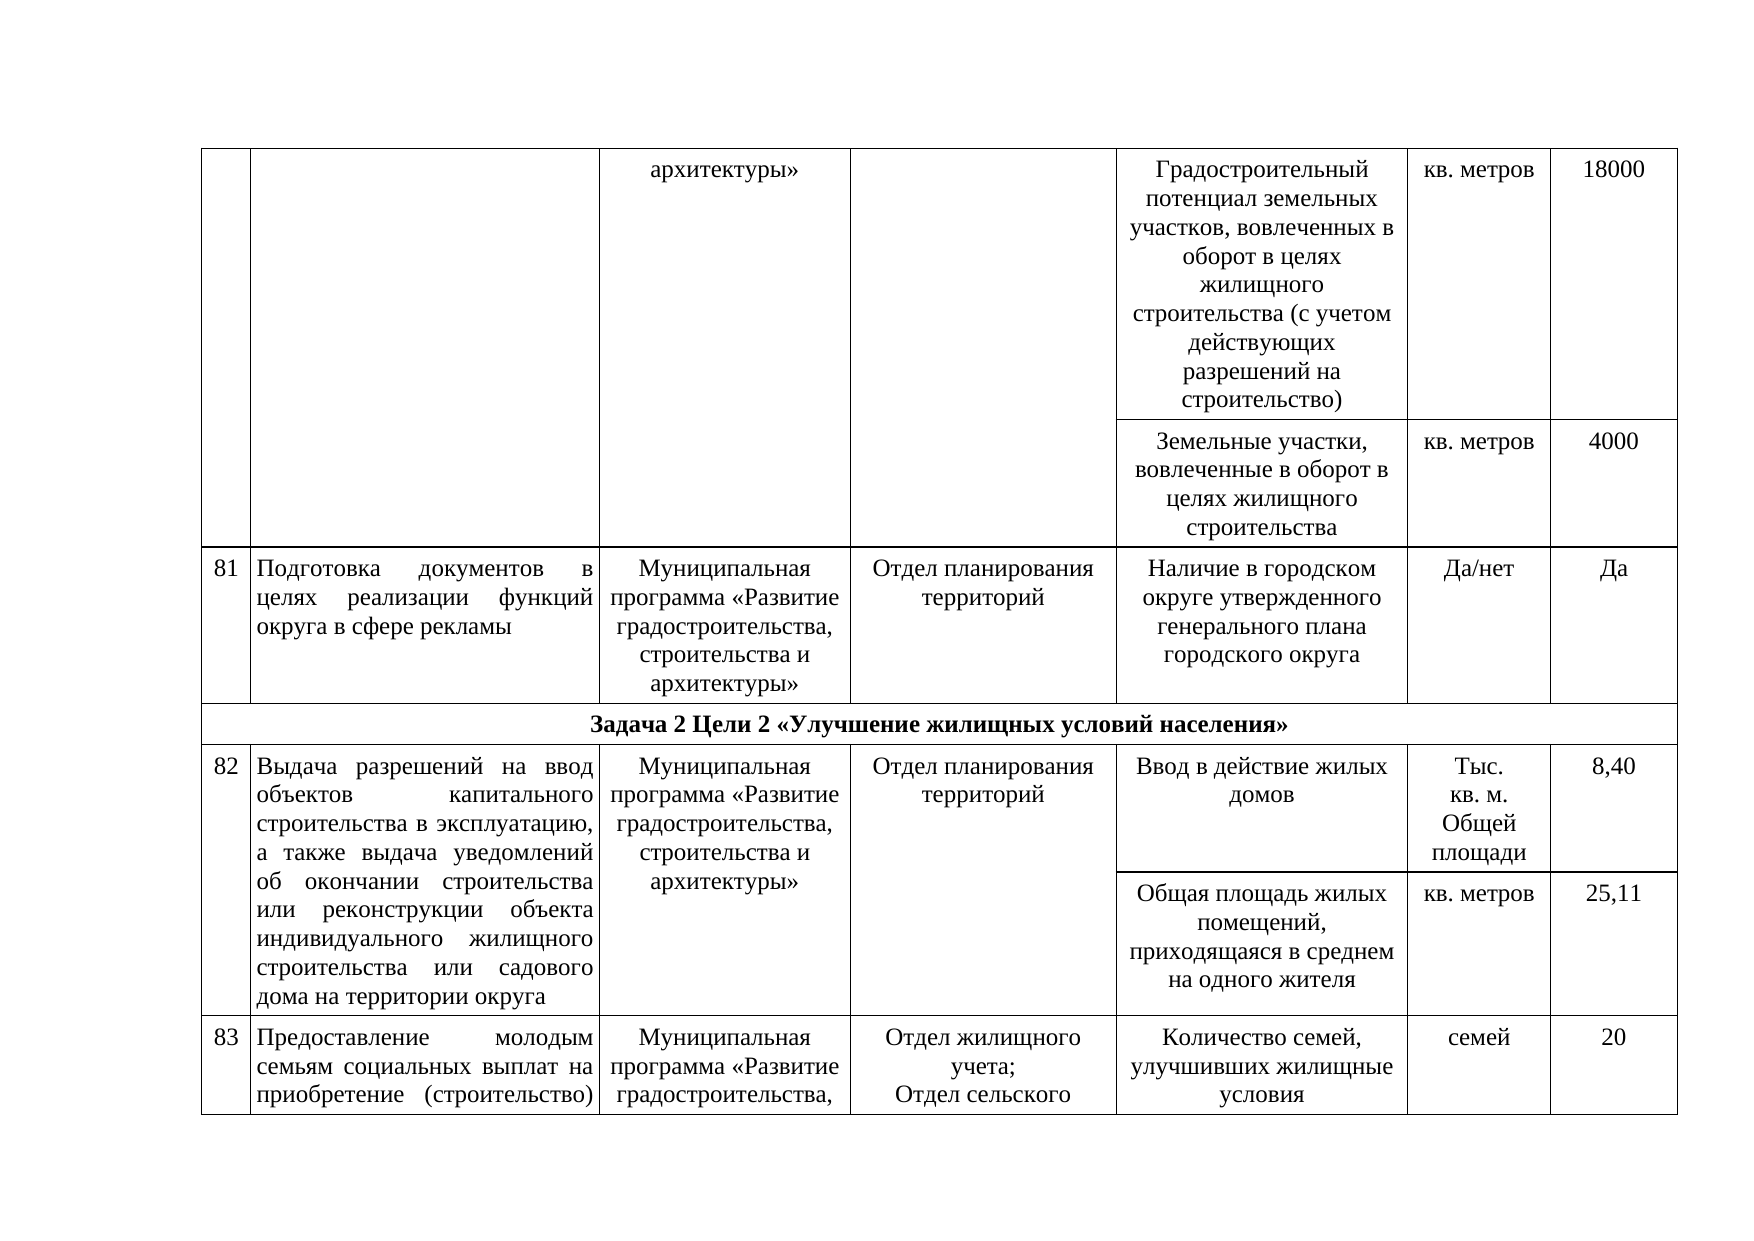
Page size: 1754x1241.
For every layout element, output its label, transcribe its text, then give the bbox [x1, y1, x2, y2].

table_cell 81 [202, 548, 250, 703]
table_cell Задача 2 Цели 2 «Улучшение жилищных условий населения» [202, 704, 1677, 744]
table_cell Градостроительный потенциал земельных участков, вовлеченных в оборот в целях жилищного строительства (с учетом действующих разрешений на строительство) [1117, 149, 1407, 419]
table_cell 20 [1551, 1016, 1677, 1114]
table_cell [251, 1016, 599, 1114]
table_cell Земельные участки, вовлеченные в оборот в целях жилищного строительства [1117, 420, 1407, 546]
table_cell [600, 149, 850, 546]
table_cell Да/нет [1408, 548, 1550, 703]
table_cell Тыс. кв. м. Общей площади [1408, 745, 1550, 871]
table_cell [600, 1016, 850, 1114]
table_cell 18000 [1551, 149, 1677, 419]
table_cell кв. метров [1408, 149, 1550, 419]
table_cell семей [1408, 1016, 1550, 1114]
table_cell 82 [202, 745, 250, 1015]
table_cell Отдел планирования территорий [851, 548, 1116, 703]
table_cell кв. метров [1408, 873, 1550, 1015]
table_cell 4000 [1551, 420, 1677, 546]
table_cell Общая площадь жилых помещений, приходящаяся в среднем на одного жителя [1117, 873, 1407, 1015]
table_cell 8,40 [1551, 745, 1677, 871]
table_cell Наличие в городском округе утвержденного генерального плана городского округа [1117, 548, 1407, 703]
table_cell 80 [202, 149, 250, 546]
table_cell Ввод в действие жилых домов [1117, 745, 1407, 871]
table_cell Муниципальная программа «Развитие градостроительства, строительства и архитектуры» [600, 548, 850, 703]
table_cell кв. метров [1408, 420, 1550, 546]
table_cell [251, 149, 599, 546]
table_cell Отдел планирования территорий [851, 745, 1116, 1015]
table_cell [851, 149, 1116, 546]
table_cell Количество семей, улучшивших жилищные условия [1117, 1016, 1407, 1114]
table_cell Да [1551, 548, 1677, 703]
table_cell Муниципальная программа «Развитие градостроительства, строительства и архитектуры» [600, 745, 850, 1015]
table_cell Подготовка документов в целях реализации функций округа в сфере рекламы [251, 548, 599, 703]
table_cell 83 [202, 1016, 250, 1114]
table_cell 25,11 [1551, 873, 1677, 1015]
table_cell Выдача разрешений на ввод объектов капитального строительства в эксплуатацию, а также выдача уведомлений об окончании строительства или реконструкции объекта индивидуального жилищного строительства или садового дома на территории округа [251, 745, 599, 1015]
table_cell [851, 1016, 1116, 1114]
